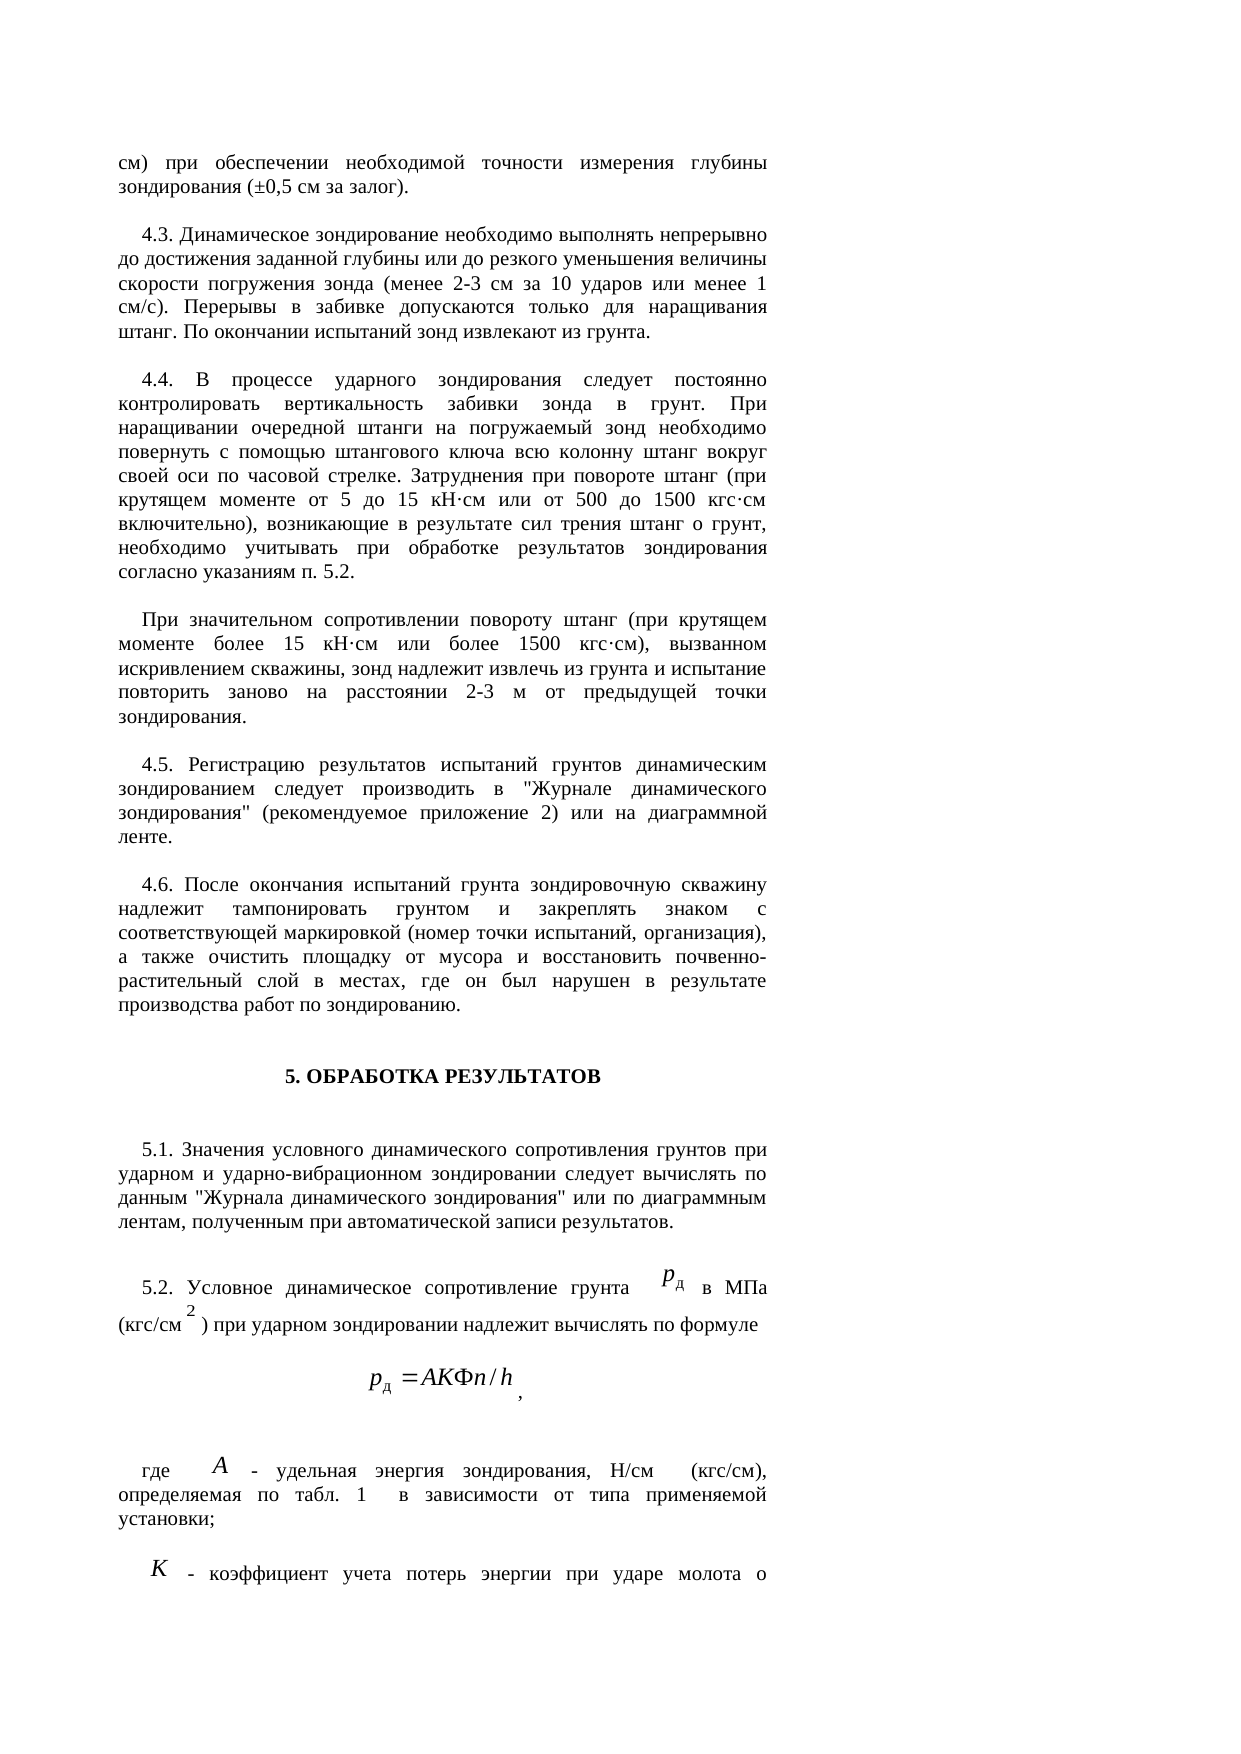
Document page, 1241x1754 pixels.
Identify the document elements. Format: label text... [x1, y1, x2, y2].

text 4.5. Регистрацию результатов испытаний грунтов динамическим зондированием следует производить в "Журнале динамического зондирования" (рекомендуемое приложение 2) или на диаграммной ленте. [118, 752, 768, 848]
text 5.1. Значения условного динамического сопротивления грунтов при ударном и ударно-вибрационном зондировании следует вычислять по данным "Журнала динамического зондирования" или по диаграммным лентам, полученным при автоматической записи результатов. [118, 1137, 768, 1233]
text 4.6. После окончания испытаний грунта зондировочную скважину надлежит тампонировать грунтом и закреплять знаком с соответствующей маркировкой (номер точки испытаний, организация), а также очистить площадку от мусора и восстановить почвенно-растительный слой в местах, где он был нарушен в результате производства работ по зондированию. [118, 872, 768, 1016]
subtitle 5. ОБРАБОТКА РЕЗУЛЬТАТОВ [118, 1064, 768, 1088]
text 4.3. Динамическое зондирование необходимо выполнять непрерывно до достижения заданной глубины или до резкого уменьшения величины скорости погружения зонда (менее 2-3 см за 10 ударов или менее 1 см/с). Перерывы в забивке допускаются только для наращивания штанг. По окончании испытаний зонд извлекают из грунта. [118, 222, 768, 342]
text 5.2. Условное динамическое сопротивление грунта в МПа (кгс/см) при ударном зондировании надлежит вычислять по формуле [118, 1257, 768, 1336]
text 4.4. В процессе ударного зондирования следует постоянно контролировать вертикальность забивки зонда в грунт. При наращивании очередной штанги на погружаемый зонд необходимо повернуть с помощью штангового ключа всю колонну штанг вокруг своей оси по часовой стрелке. Затруднения при повороте штанг (при крутящем моменте от 5 до 15 кН·см или от 500 до 1500 кгс·см включительно), возникающие в результате сил трения штанг о грунт, необходимо учитывать при обработке результатов зондирования согласно указаниям п. 5.2. [118, 367, 768, 583]
text где - удельная энергия зондирования, Н/см (кгс/см), определяемая по табл. 1 в зависимости от типа применяемой установки; [118, 1451, 768, 1530]
text , [118, 1360, 768, 1402]
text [118, 1554, 768, 1585]
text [118, 150, 768, 198]
text При значительном сопротивлении повороту штанг (при крутящем моменте более 15 кН·см или более 1500 кгс·см), вызванном искривлением скважины, зонд надлежит извлечь из грунта и испытание повторить заново на расстоянии 2-3 м от предыдущей точки зондирования. [118, 607, 768, 727]
